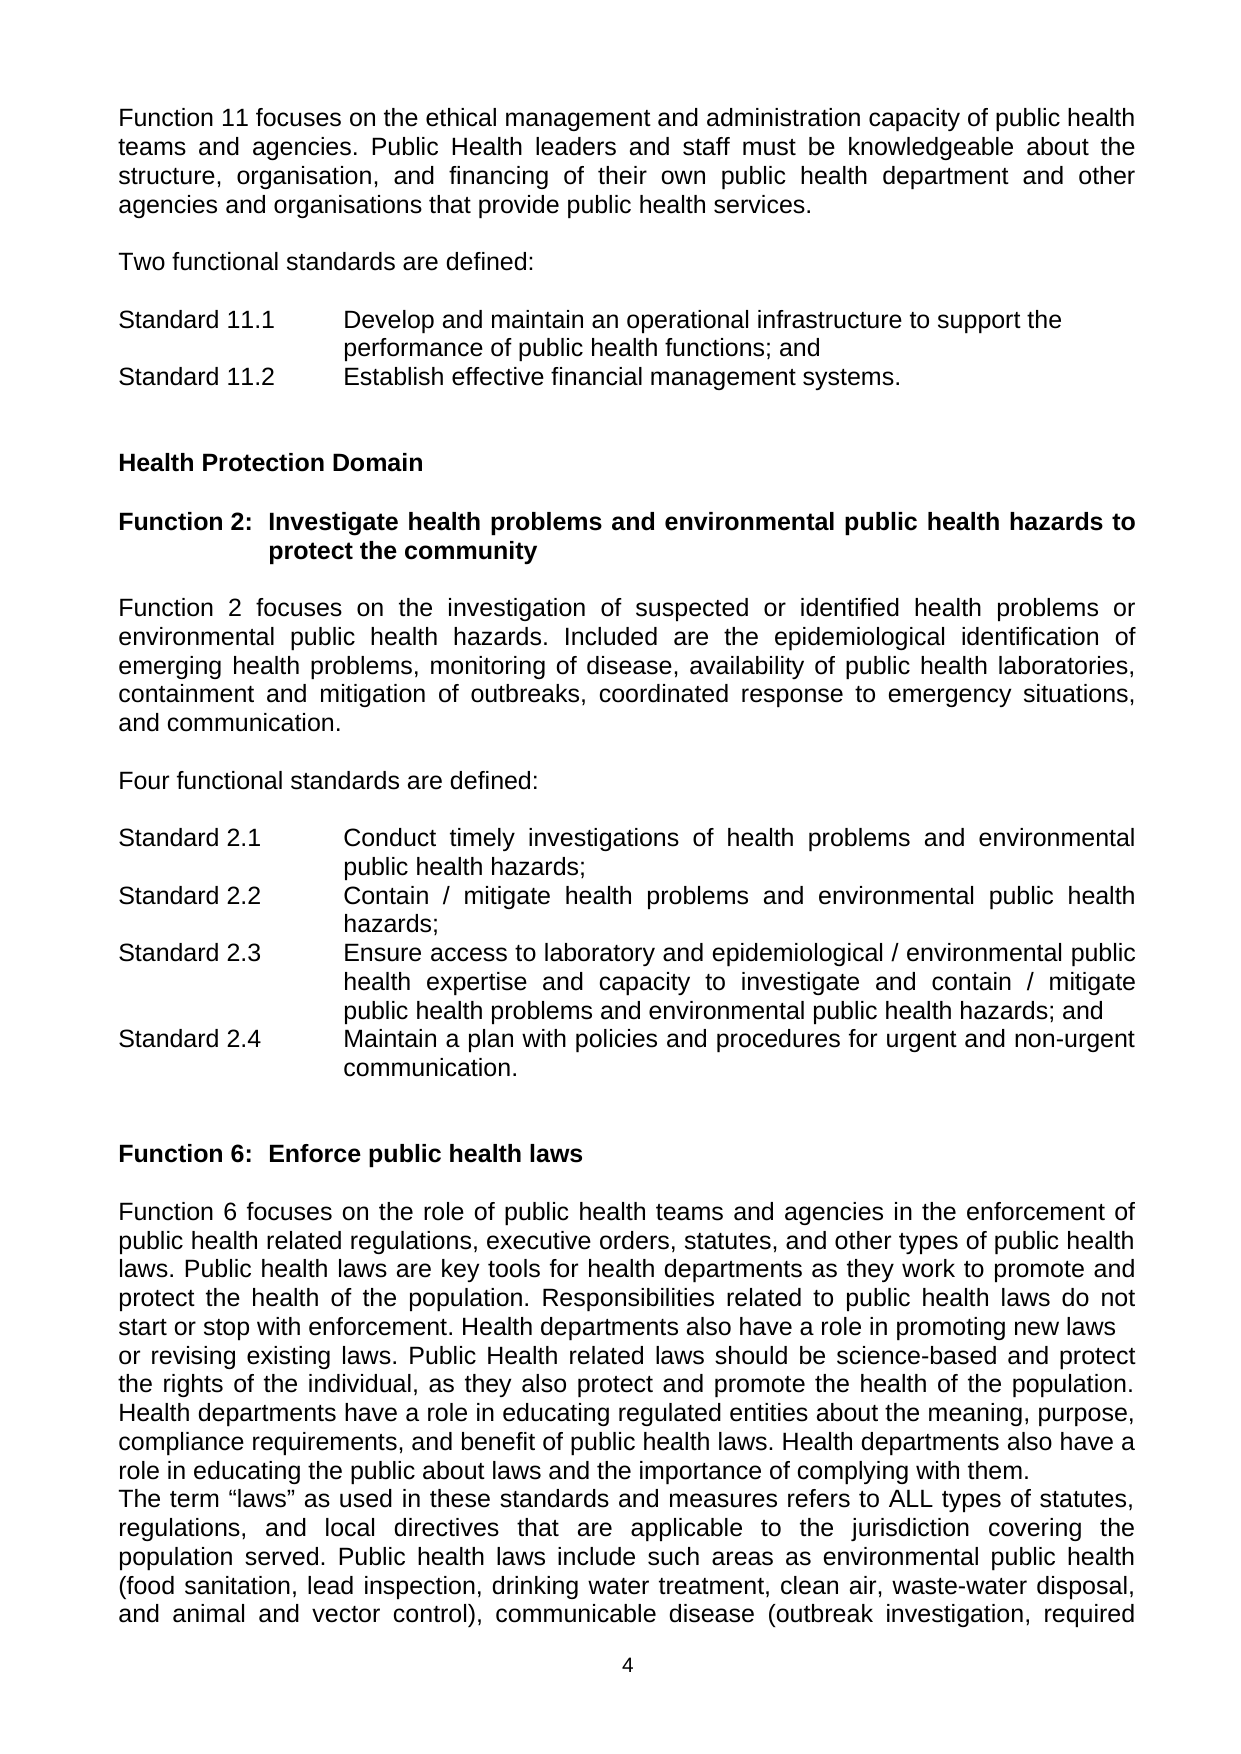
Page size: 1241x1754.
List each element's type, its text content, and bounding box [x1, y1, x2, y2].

text Standard 11.2 Establish effective financial management systems. [118, 362, 1137, 391]
text Function 2: Investigate health problems and environmental public health hazards to protect the community [118, 507, 1137, 564]
text Standard 2.2 Contain / mitigate health problems and environmental public health hazards; [118, 881, 1137, 938]
text Standard 2.1 Conduct timely investigations of health problems and environmental public health hazards; [118, 823, 1137, 881]
text Two functional standards are defined: [118, 247, 1137, 276]
text Standard 2.3 Ensure access to laboratory and epidemiological / environmental public health expertise and capacity to investigate and contain / mitigate public health problems and environmental public health hazards; and [118, 938, 1137, 1024]
text Standard 2.4 Maintain a plan with policies and procedures for urgent and non-urgent communication. [118, 1024, 1137, 1082]
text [118, 1484, 1137, 1628]
text Function 11 focuses on the ethical management and administration capacity of public health teams and agencies. Public Health leaders and staff must be knowledgeable about the structure, organisation, and financing of their own public health department and other agencies and organisations that provide public health services. [118, 103, 1137, 218]
text Four functional standards are defined: [118, 766, 1137, 794]
text Health Protection Domain [118, 448, 1137, 477]
text Function 6 focuses on the role of public health teams and agencies in the enforcement of public health related regulations, executive orders, statutes, and other types of public health laws. Public health laws are key tools for health departments as they work to promote and protect the health of the population. Responsibilities related to public health laws do not start or stop with enforcement. Health departments also have a role in promoting new laws [118, 1197, 1137, 1341]
text Function 6: Enforce public health laws [118, 1139, 1137, 1168]
text or revising existing laws. Public Health related laws should be science-based and protect the rights of the individual, as they also protect and promote the health of the population. Health departments have a role in educating regulated entities about the meaning, purpose, compliance requirements, and benefit of public health laws. Health departments also have a role in educating the public about laws and the importance of complying with them. [118, 1341, 1137, 1484]
text Standard 11.1 Develop and maintain an operational infrastructure to support the performance of public health functions; and [118, 305, 1137, 362]
text Function 2 focuses on the investigation of suspected or identified health problems or environmental public health hazards. Included are the epidemiological identification of emerging health problems, monitoring of disease, availability of public health laboratories, containment and mitigation of outbreaks, coordinated response to emergency situations, and communication. [118, 593, 1137, 737]
